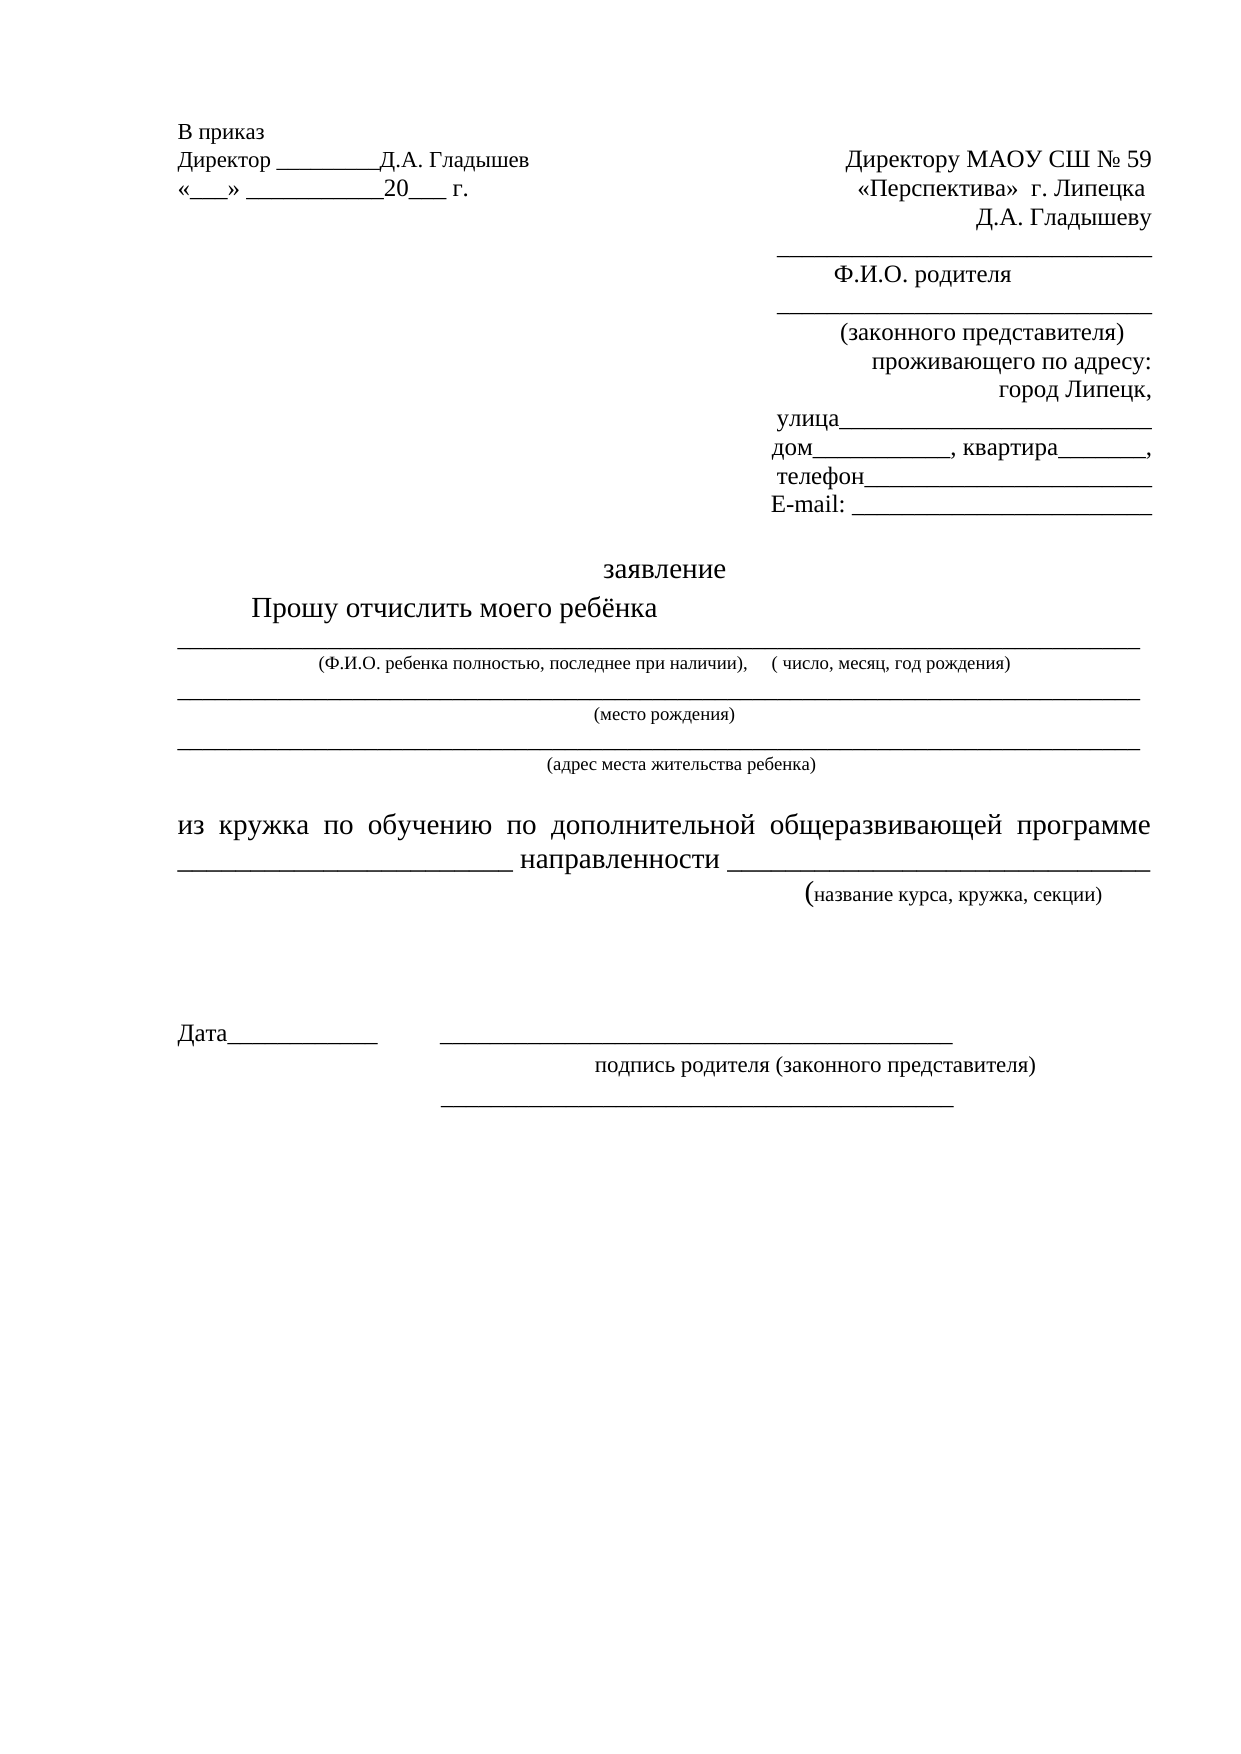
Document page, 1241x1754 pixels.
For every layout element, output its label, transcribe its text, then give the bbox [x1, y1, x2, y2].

text E-mail: ________________________ [177, 489, 1152, 518]
text подпись родителя (законного представителя) [177, 1051, 1152, 1077]
text город Липецк, [177, 374, 1152, 403]
text _____________________________________________________________________________ [177, 724, 1152, 753]
text Прошу отчислить моего ребёнка [177, 590, 1152, 623]
text (место рождения) [177, 702, 1152, 724]
text (законного представителя) [177, 317, 1152, 346]
text Ф.И.О. родителя [177, 259, 1152, 288]
text из кружка по обучению по дополнительной общеразвивающей программе _______________________ направленности _____________________________ [177, 807, 1152, 874]
text В приказ [177, 118, 1152, 144]
text Дата____________ _________________________________________ [177, 1018, 1152, 1047]
text _____________________________________________________________________________ [177, 623, 1152, 652]
text (название курса, кружка, секции) [177, 874, 1152, 908]
text телефон_______________________ [177, 461, 1152, 489]
text заявление [177, 551, 1152, 585]
text _____________________________________________________________________________ [177, 674, 1152, 702]
text Директор _________Д.А. Гладышев Директору МАОУ СШ № 59 [177, 144, 1152, 173]
text ______________________________ [177, 288, 1152, 317]
text улица_________________________ [177, 403, 1152, 432]
text ______________________________ [177, 231, 1152, 259]
text (адрес места жительства ребенка) [177, 753, 1152, 774]
text «___» ___________20___ г. «Перспектива» г. Липецка [177, 173, 1152, 202]
text (Ф.И.О. ребенка полностью, последнее при наличии), ( число, месяц, год рождения) [177, 652, 1152, 674]
text _________________________________________ [177, 1081, 1152, 1110]
text дом___________, квартира_______, [177, 432, 1152, 461]
text Д.А. Гладышеву [177, 202, 1152, 231]
text проживающего по адресу: [177, 346, 1152, 374]
